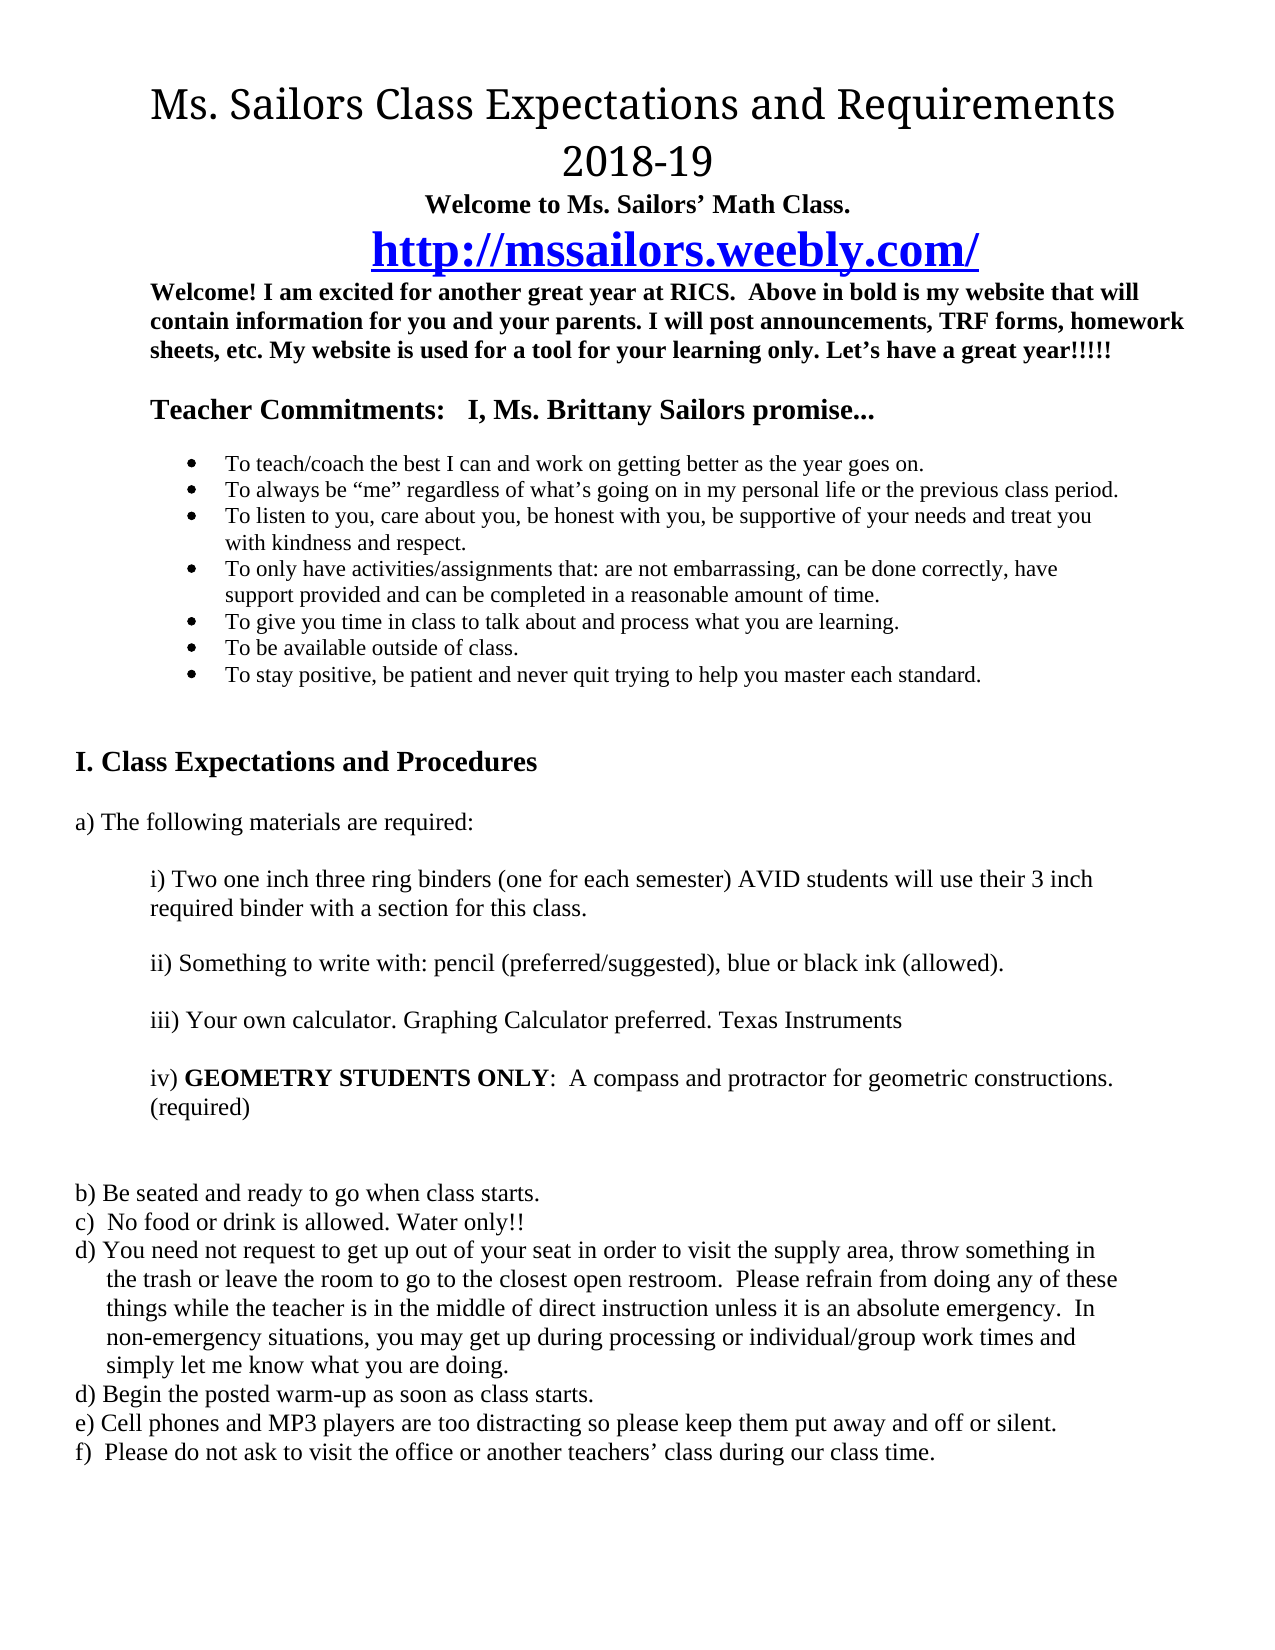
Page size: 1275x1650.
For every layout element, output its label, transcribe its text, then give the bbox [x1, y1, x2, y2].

text simply let me know what you are doing. [75, 1351, 1125, 1379]
text I. Class Expectations and Procedures [75, 744, 1125, 778]
text iv) GEOMETRY STUDENTS ONLY: A compass and protractor for geometric constructions. (required) [150, 1063, 1125, 1121]
text Welcome to Ms. Sailors’ Math Class. [75, 188, 1200, 220]
text b) Be seated and ready to go when class starts. [75, 1178, 1125, 1207]
text f) Please do not ask to visit the office or another teachers’ class during our class time. [75, 1437, 1125, 1466]
text iii) Your own calculator. Graphing Calculator preferred. Texas Instruments [150, 1006, 1125, 1034]
list To listen to you, care about you, be honest with you, be supportive of your needs and treat you with kindness and respect. [187, 502, 1125, 555]
text ii) Something to write with: pencil (preferred/suggested), blue or black ink (allowed). [75, 948, 1125, 977]
list To give you time in class to talk about and process what you are learning. [187, 608, 1125, 634]
text i) Two one inch three ring binders (one for each semester) AVID students will use their 3 inch required binder with a section for this class. [150, 864, 1125, 922]
text non-emergency situations, you may get up during processing or individual/group work times and [75, 1322, 1125, 1351]
text d) You need not request to get up out of your seat in order to visit the supply area, throw something in [75, 1236, 1125, 1264]
text Teacher Commitments: I, Ms. Brittany Sailors promise... [150, 392, 1200, 426]
text e) Cell phones and MP3 players are too distracting so please keep them put away and off or silent. [75, 1408, 1125, 1437]
text Welcome! I am excited for another great year at RICS. Above in bold is my website that will contain information for you and your parents. I will post announcements, TRF forms, homework sheets, etc. My website is used for a tool for your learning only. Let’s have a great year!!!!! [150, 277, 1200, 363]
text the trash or leave the room to go to the closest open restroom. Please refrain from doing any of these [75, 1264, 1125, 1293]
text c) No food or drink is allowed. Water only!! [75, 1207, 1125, 1236]
text a) The following materials are required: [75, 807, 1125, 836]
text http://mssailors.weebly.com/ [150, 220, 1200, 277]
list To always be “me” regardless of what’s going on in my personal life or the previous class period. [187, 476, 1125, 502]
text things while the teacher is in the middle of direct instruction unless it is an absolute emergency. In [75, 1293, 1125, 1322]
list To stay positive, be patient and never quit trying to help you master each standard. [187, 661, 1125, 687]
list To teach/coach the best I can and work on getting better as the year goes on. [187, 450, 1125, 476]
text d) Begin the posted warm-up as soon as class starts. [75, 1379, 1125, 1408]
list To only have activities/assignments that: are not embarrassing, can be done correctly, have support provided and can be completed in a reasonable amount of time. [187, 555, 1125, 608]
list To be available outside of class. [187, 634, 1125, 661]
